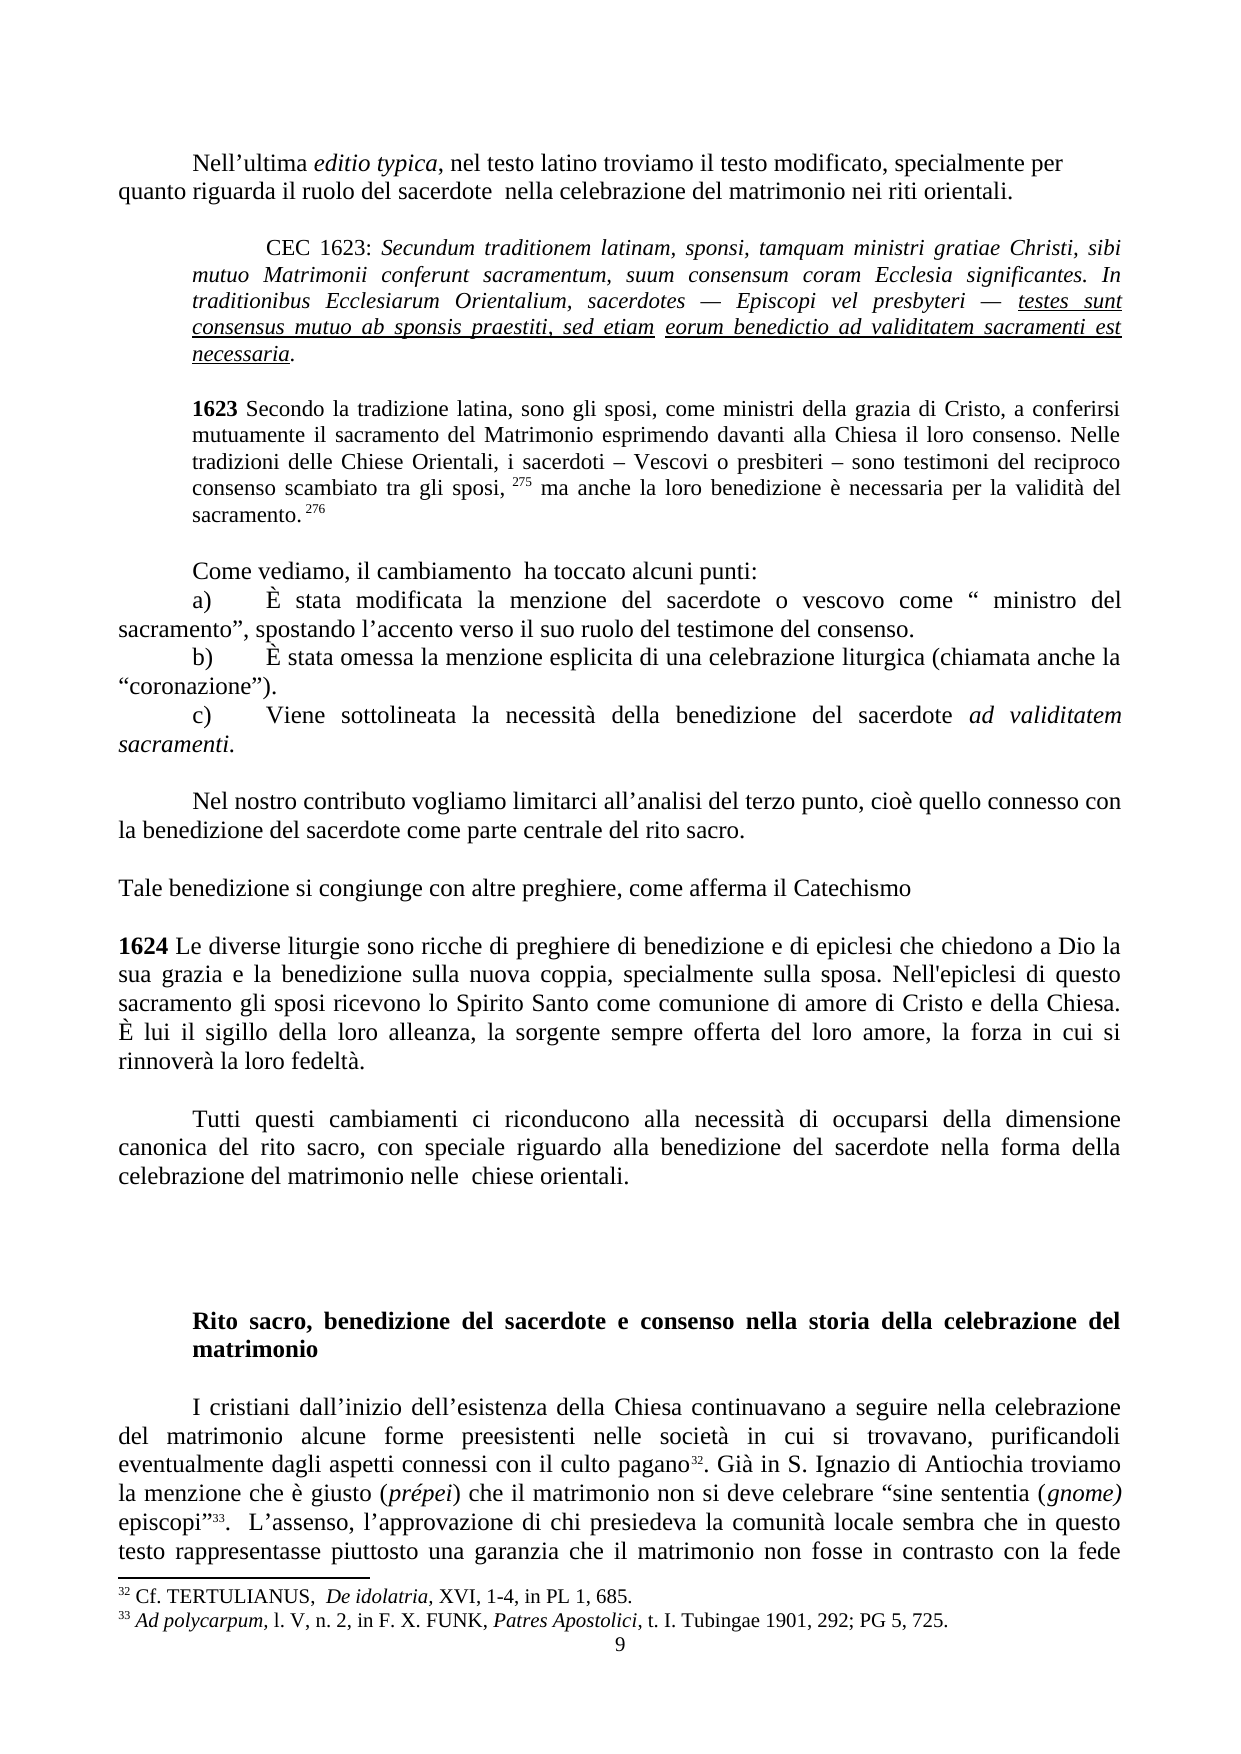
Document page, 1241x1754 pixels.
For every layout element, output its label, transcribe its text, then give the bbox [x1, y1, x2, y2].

text Tutti questi cambiamenti ci riconducono alla necessità di occuparsi della dimensione canonica del rito sacro, con speciale riguardo alla benedizione del sacerdote nella forma della celebrazione del matrimonio nelle chiese orientali. [118, 1104, 1122, 1190]
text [118, 1392, 1122, 1564]
list È stata omessa la menzione esplicita di una celebrazione liturgica (chiamata anche la “coronazione”). [118, 642, 1122, 700]
list È stata modificata la menzione del sacerdote o vescovo come “ ministro del sacramento”, spostando l’accento verso il suo ruolo del testimone del consenso. [118, 585, 1122, 642]
text 1624 Le diverse liturgie sono ricche di preghiere di benedizione e di epiclesi che chiedono a Dio la sua grazia e la benedizione sulla nuova coppia, specialmente sulla sposa. Nell'epiclesi di questo sacramento gli sposi ricevono lo Spirito Santo come comunione di amore di Cristo e della Chiesa. È lui il sigillo della loro alleanza, la sorgente sempre offerta del loro amore, la forza in cui si rinnoverà la loro fedeltà. [118, 931, 1122, 1074]
text Nel nostro contributo vogliamo limitarci all’analisi del terzo punto, cioè quello connesso con la benedizione del sacerdote come parte centrale del rito sacro. [118, 786, 1122, 844]
text Tale benedizione si congiunge con altre preghiere, come afferma il Catechismo [118, 873, 1122, 902]
text Rito sacro, benedizione del sacerdote e consenso nella storia della celebrazione del matrimonio [192, 1306, 1122, 1363]
text 1623 Secondo la tradizione latina, sono gli sposi, come ministri della grazia di Cristo, a conferirsi mutuamente il sacramento del Matrimonio esprimendo davanti alla Chiesa il loro consenso. Nelle tradizioni delle Chiese Orientali, i sacerdoti – Vescovi o presbiteri – sono testimoni del reciproco consenso scambiato tra gli sposi, 275 ma anche la loro benedizione è necessaria per la validità del sacramento. 276 [192, 395, 1122, 527]
text Nell’ultima editio typica, nel testo latino troviamo il testo modificato, specialmente per quanto riguarda il ruolo del sacerdote nella celebrazione del matrimonio nei riti orientali. [118, 148, 1122, 205]
text CEC 1623: Secundum traditionem latinam, sponsi, tamquam ministri gratiae Christi, sibi mutuo Matrimonii conferunt sacramentum, suum consensum coram Ecclesia significantes. In traditionibus Ecclesiarum Orientalium, sacerdotes — Episcopi vel presbyteri — testes sunt consensus mutuo ab sponsis praestiti, sed etiam eorum benedictio ad validitatem sacramenti est necessaria. [192, 234, 1122, 366]
list Viene sottolineata la necessità della benedizione del sacerdote ad validitatem sacramenti. [118, 700, 1122, 757]
text Come vediamo, il cambiamento ha toccato alcuni punti: [118, 556, 1122, 585]
